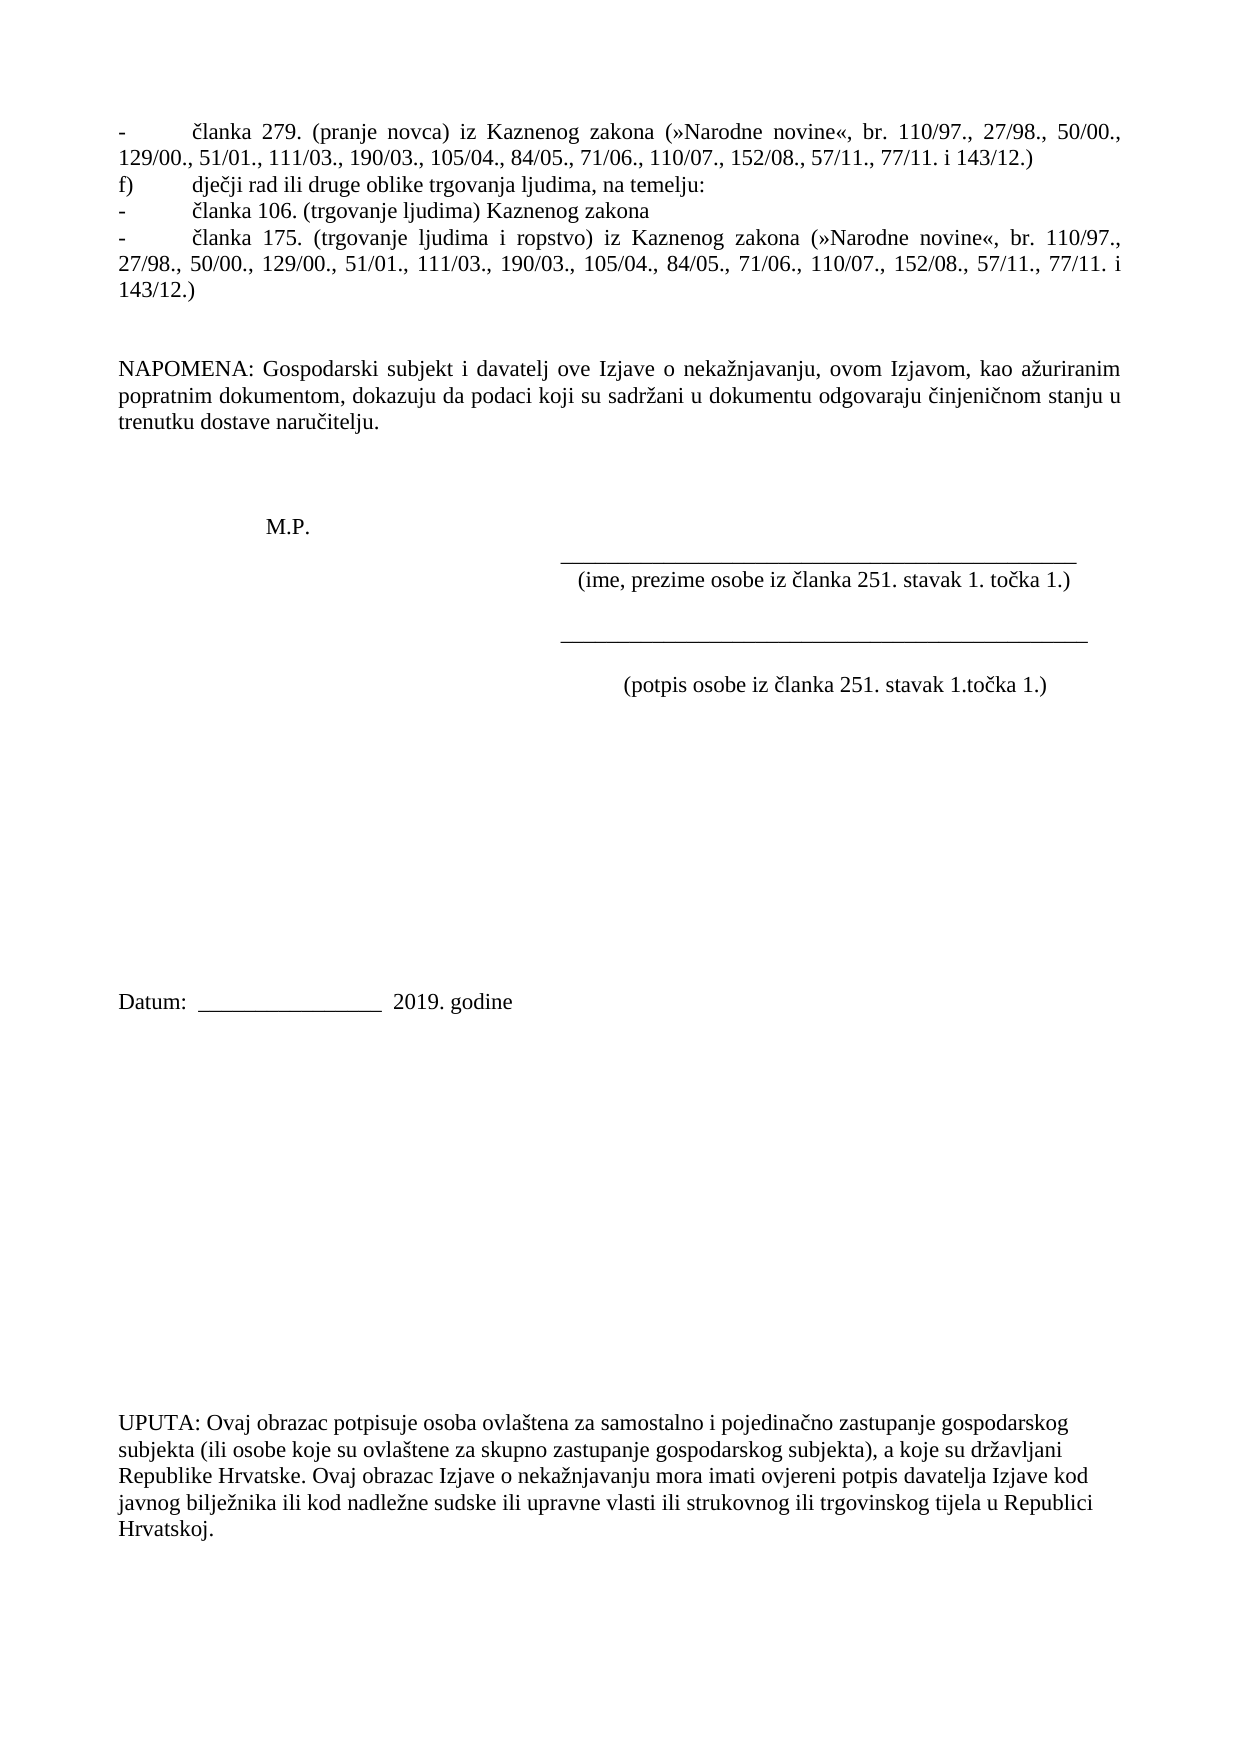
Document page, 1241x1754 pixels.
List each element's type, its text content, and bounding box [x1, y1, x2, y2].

text (potpis osobe iz članka 251. stavak 1.točka 1.) [487, 672, 1122, 698]
text UPUTA: Ovaj obrazac potpisuje osoba ovlaštena za samostalno i pojedinačno zastupanje gospodarskog subjekta (ili osobe koje su ovlaštene za skupno zastupanje gospodarskog subjekta), a koje su državljani Republike Hrvatske. Ovaj obrazac Izjave o nekažnjavanju mora imati ovjereni potpis davatelja Izjave kod javnog bilježnika ili kod nadležne sudske ili upravne vlasti ili strukovnog ili trgovinskog tijela u Republici Hrvatskoj. [118, 1409, 1122, 1541]
text Datum: ________________ 2019. godine [118, 988, 1122, 1014]
text (ime, prezime osobe iz članka 251. stavak 1. točka 1.) [487, 566, 1122, 592]
text - članka 106. (trgovanje ljudima) Kaznenog zakona [118, 197, 1122, 223]
text f) dječji rad ili druge oblike trgovanja ljudima, na temelju: [118, 171, 1122, 197]
text - članka 279. (pranje novca) iz Kaznenog zakona (»Narodne novine«, br. 110/97., 27/98., 50/00., 129/00., 51/01., 111/03., 190/03., 105/04., 84/05., 71/06., 110/07., 152/08., 57/11., 77/11. i 143/12.) [118, 118, 1122, 171]
text _____________________________________________ [487, 540, 1122, 566]
text M.P. [192, 513, 1122, 540]
text NAPOMENA: Gospodarski subjekt i davatelj ove Izjave o nekažnjavanju, ovom Izjavom, kao ažuriranim popratnim dokumentom, dokazuju da podaci koji su sadržani u dokumentu odgovaraju činjeničnom stanju u trenutku dostave naručitelju. [118, 355, 1122, 434]
text ______________________________________________ [487, 619, 1122, 645]
text - članka 175. (trgovanje ljudima i ropstvo) iz Kaznenog zakona (»Narodne novine«, br. 110/97., 27/98., 50/00., 129/00., 51/01., 111/03., 190/03., 105/04., 84/05., 71/06., 110/07., 152/08., 57/11., 77/11. i 143/12.) [118, 223, 1122, 303]
